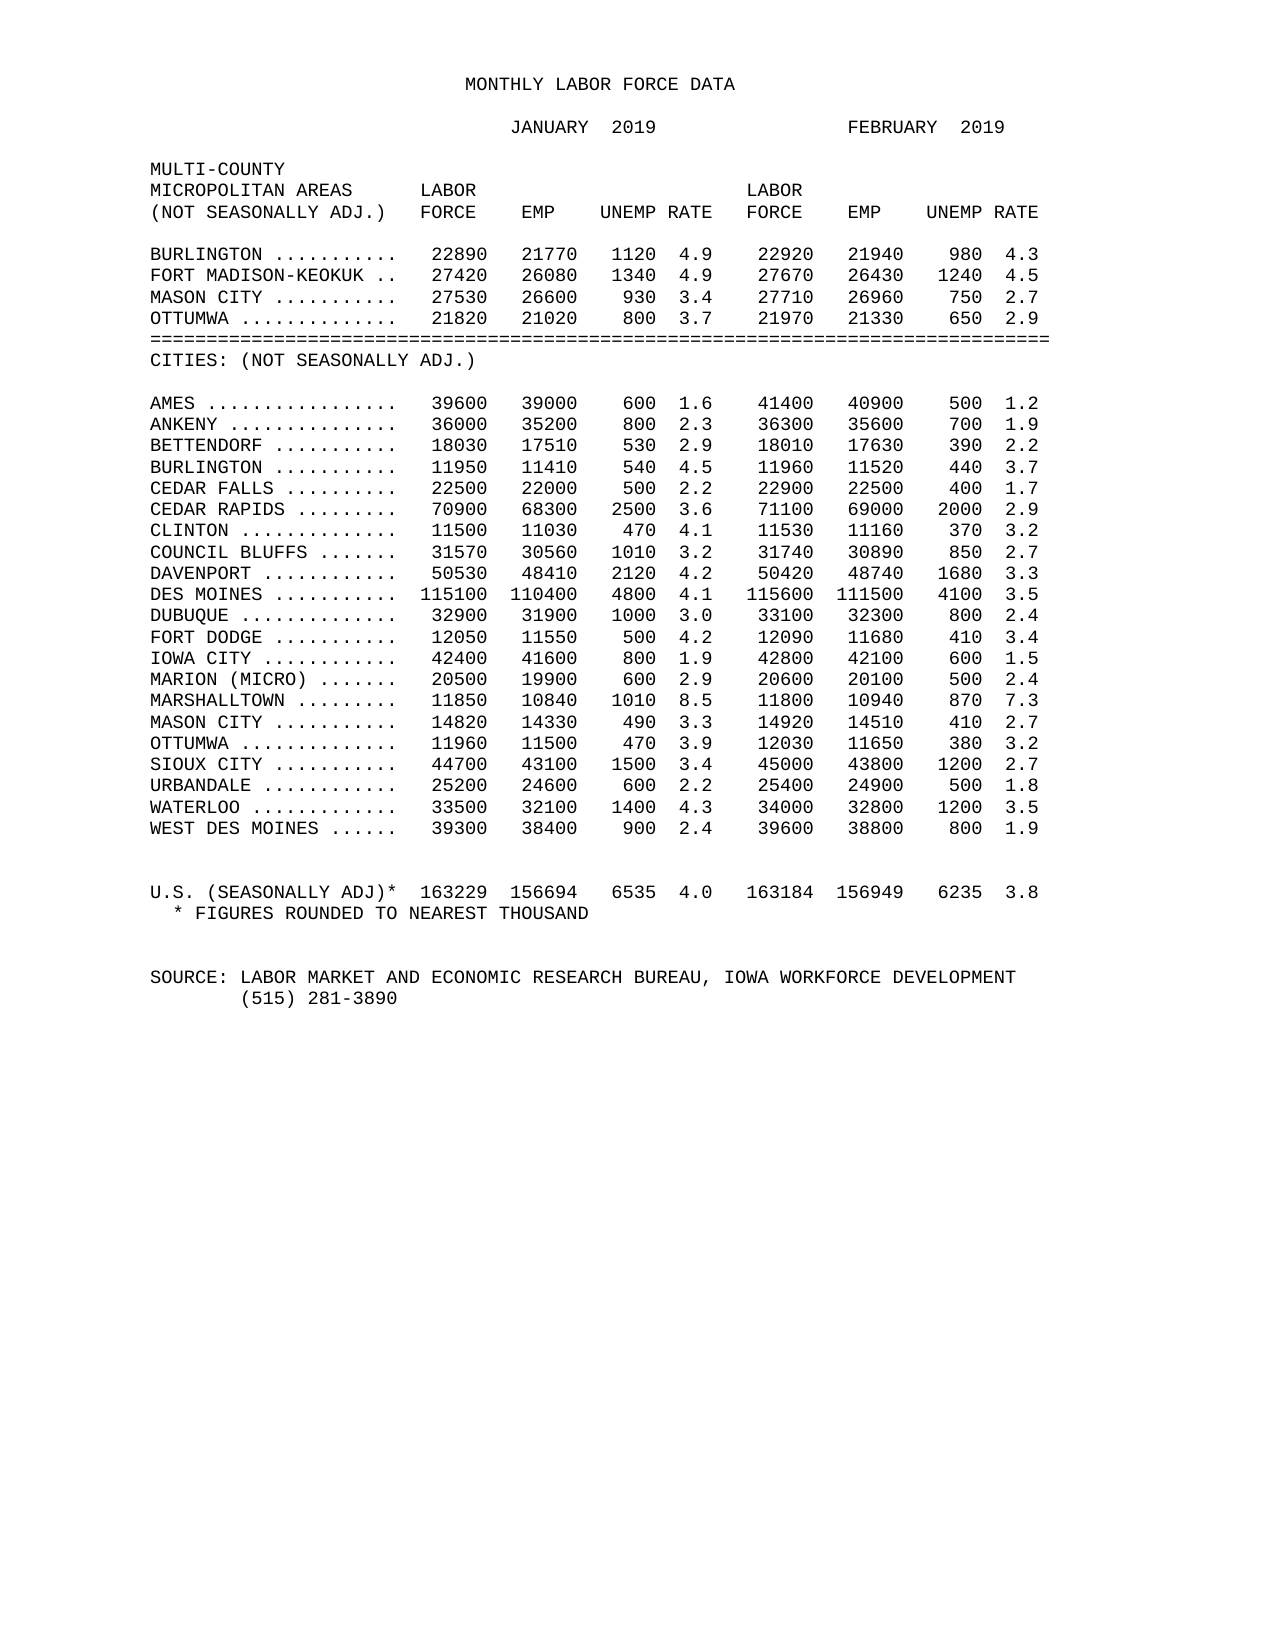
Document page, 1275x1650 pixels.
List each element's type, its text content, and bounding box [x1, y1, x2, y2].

text JANUARY 2019 FEBRUARY 2019 [150, 117, 1125, 139]
text MASON CITY ........... 27530 26600 930 3.4 27710 26960 750 2.7 [150, 287, 1125, 309]
text BETTENDORF ........... 18030 17510 530 2.9 18010 17630 390 2.2 [150, 436, 1125, 457]
text DUBUQUE .............. 32900 31900 1000 3.0 33100 32300 800 2.4 [150, 606, 1125, 627]
text CITIES: (NOT SEASONALLY ADJ.) [150, 351, 1125, 372]
text FORT MADISON-KEOKUK .. 27420 26080 1340 4.9 27670 26430 1240 4.5 [150, 266, 1125, 287]
text OTTUMWA .............. 11960 11500 470 3.9 12030 11650 380 3.2 [150, 734, 1125, 755]
text ================================================================================ [150, 330, 1125, 351]
text SOURCE: LABOR MARKET AND ECONOMIC RESEARCH BUREAU, IOWA WORKFORCE DEVELOPMENT [150, 967, 1125, 989]
text MONTHLY LABOR FORCE DATA [150, 75, 1125, 96]
text URBANDALE ............ 25200 24600 600 2.2 25400 24900 500 1.8 [150, 776, 1125, 797]
text MARSHALLTOWN ......... 11850 10840 1010 8.5 11800 10940 870 7.3 [150, 691, 1125, 712]
text CLINTON .............. 11500 11030 470 4.1 11530 11160 370 3.2 [150, 521, 1125, 542]
text COUNCIL BLUFFS ....... 31570 30560 1010 3.2 31740 30890 850 2.7 [150, 542, 1125, 564]
text WATERLOO ............. 33500 32100 1400 4.3 34000 32800 1200 3.5 [150, 797, 1125, 819]
text MARION (MICRO) ....... 20500 19900 600 2.9 20600 20100 500 2.4 [150, 670, 1125, 691]
text OTTUMWA .............. 21820 21020 800 3.7 21970 21330 650 2.9 [150, 309, 1125, 330]
text CEDAR RAPIDS ......... 70900 68300 2500 3.6 71100 69000 2000 2.9 [150, 500, 1125, 521]
text FORT DODGE ........... 12050 11550 500 4.2 12090 11680 410 3.4 [150, 627, 1125, 649]
text MULTI-COUNTY [150, 160, 1125, 181]
text WEST DES MOINES ...... 39300 38400 900 2.4 39600 38800 800 1.9 [150, 819, 1125, 840]
text BURLINGTON ........... 22890 21770 1120 4.9 22920 21940 980 4.3 [150, 245, 1125, 266]
text IOWA CITY ............ 42400 41600 800 1.9 42800 42100 600 1.5 [150, 649, 1125, 670]
text SIOUX CITY ........... 44700 43100 1500 3.4 45000 43800 1200 2.7 [150, 755, 1125, 776]
text U.S. (SEASONALLY ADJ)* 163229 156694 6535 4.0 163184 156949 6235 3.8 [150, 882, 1125, 904]
text ANKENY ............... 36000 35200 800 2.3 36300 35600 700 1.9 [150, 415, 1125, 436]
text (515) 281-3890 [150, 989, 1125, 1010]
text AMES ................. 39600 39000 600 1.6 41400 40900 500 1.2 [150, 394, 1125, 415]
text * FIGURES ROUNDED TO NEAREST THOUSAND [150, 904, 1125, 925]
text DAVENPORT ............ 50530 48410 2120 4.2 50420 48740 1680 3.3 [150, 564, 1125, 585]
text DES MOINES ........... 115100 110400 4800 4.1 115600 111500 4100 3.5 [150, 585, 1125, 606]
text (NOT SEASONALLY ADJ.) FORCE EMP UNEMP RATE FORCE EMP UNEMP RATE [150, 202, 1125, 224]
text MASON CITY ........... 14820 14330 490 3.3 14920 14510 410 2.7 [150, 712, 1125, 734]
text MICROPOLITAN AREAS LABOR LABOR [150, 181, 1125, 202]
text BURLINGTON ........... 11950 11410 540 4.5 11960 11520 440 3.7 [150, 457, 1125, 479]
text CEDAR FALLS .......... 22500 22000 500 2.2 22900 22500 400 1.7 [150, 479, 1125, 500]
